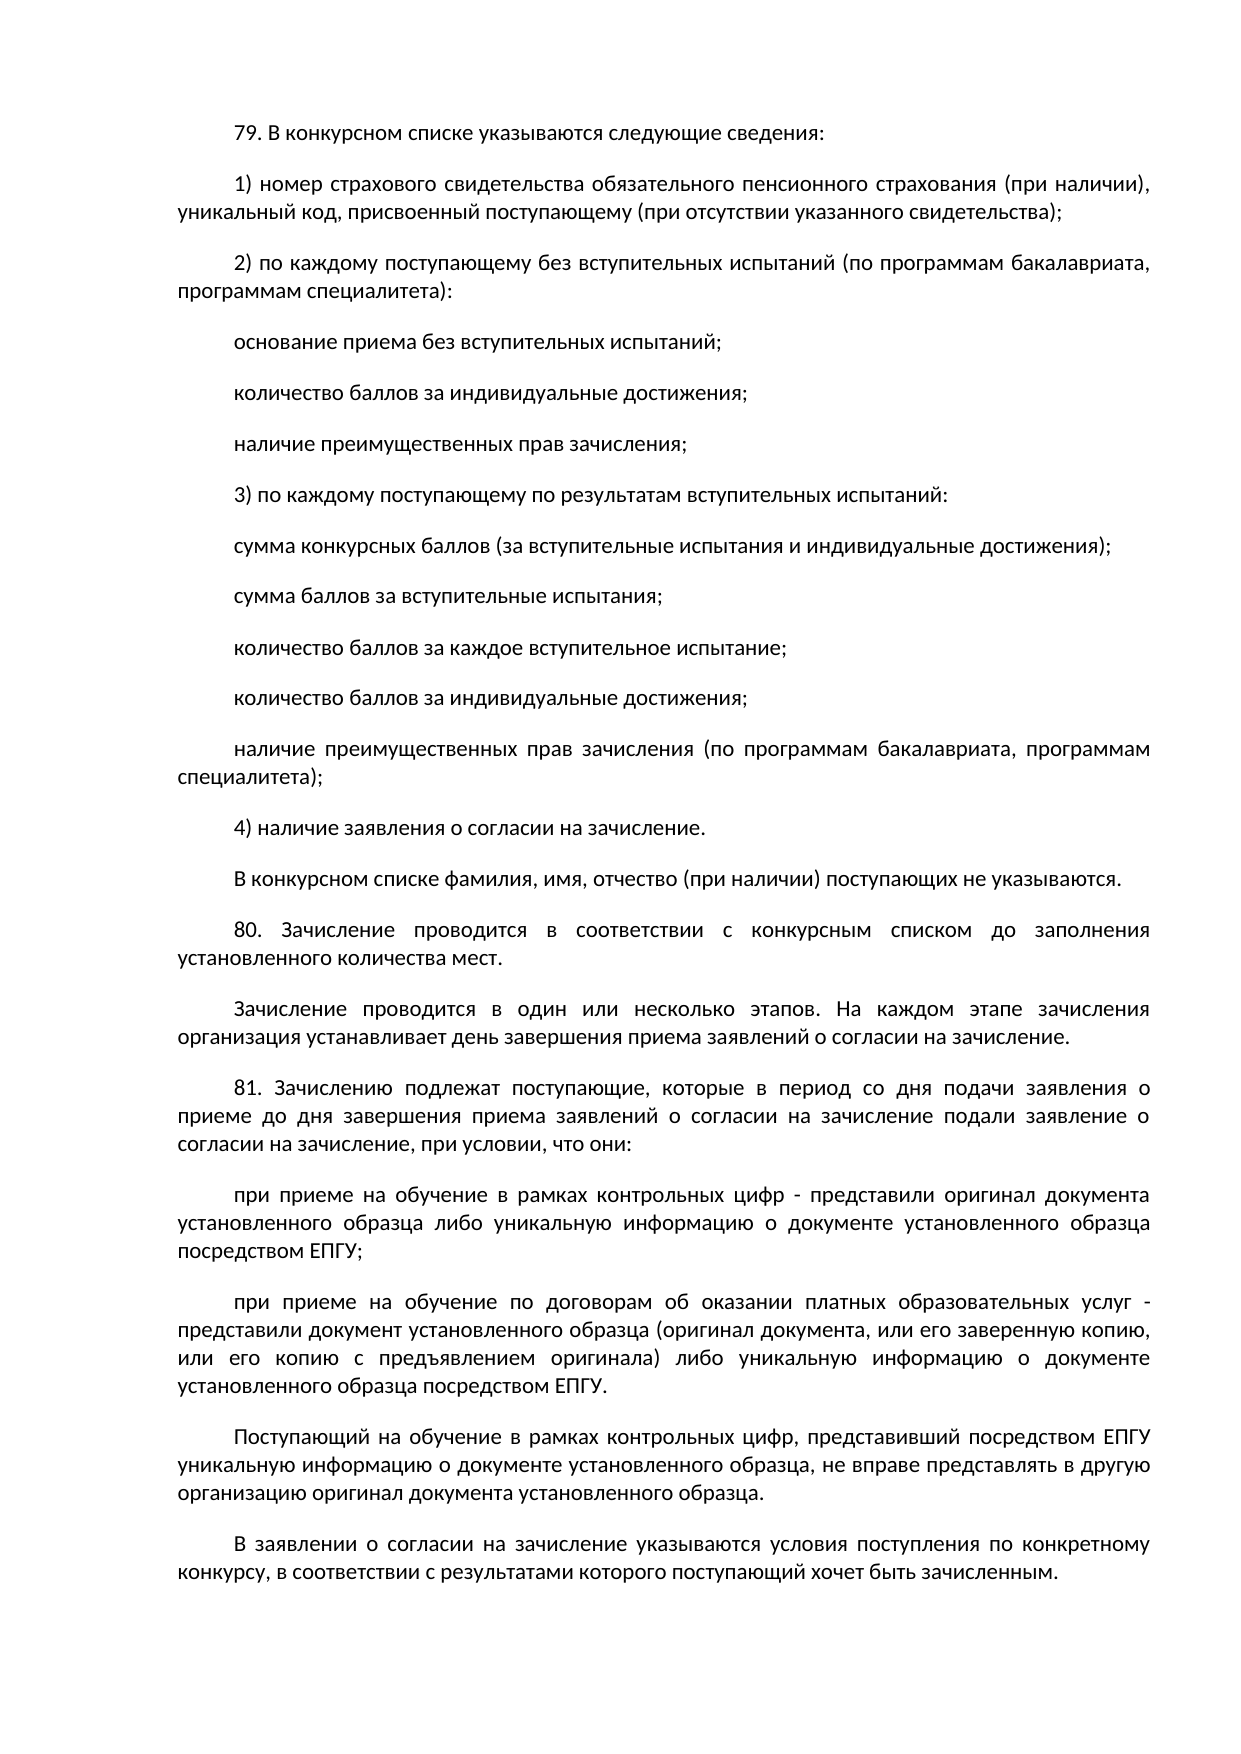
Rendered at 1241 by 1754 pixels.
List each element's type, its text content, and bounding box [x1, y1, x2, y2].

text сумма баллов за вступительные испытания; [177, 582, 1152, 610]
text В конкурсном списке фамилия, имя, отчество (при наличии) поступающих не указываются. [177, 864, 1152, 892]
text 2) по каждому поступающему без вступительных испытаний (по программам бакалавриата, программам специалитета): [177, 248, 1152, 304]
text 81. Зачислению подлежат поступающие, которые в период со дня подачи заявления о приеме до дня завершения приема заявлений о согласии на зачисление подали заявление о согласии на зачисление, при условии, что они: [177, 1073, 1152, 1157]
text 3) по каждому поступающему по результатам вступительных испытаний: [177, 480, 1152, 508]
text 79. В конкурсном списке указываются следующие сведения: [177, 118, 1152, 146]
text В заявлении о согласии на зачисление указываются условия поступления по конкретному конкурсу, в соответствии с результатами которого поступающий хочет быть зачисленным. [177, 1529, 1152, 1585]
text при приеме на обучение по договорам об оказании платных образовательных услуг - представили документ установленного образца (оригинал документа, или его заверенную копию, или его копию с предъявлением оригинала) либо уникальную информацию о документе установленного образца посредством ЕПГУ. [177, 1287, 1152, 1399]
text при приеме на обучение в рамках контрольных цифр - представили оригинал документа установленного образца либо уникальную информацию о документе установленного образца посредством ЕПГУ; [177, 1180, 1152, 1264]
text 4) наличие заявления о согласии на зачисление. [177, 813, 1152, 841]
text количество баллов за индивидуальные достижения; [177, 378, 1152, 406]
text количество баллов за индивидуальные достижения; [177, 683, 1152, 712]
text наличие преимущественных прав зачисления (по программам бакалавриата, программам специалитета); [177, 734, 1152, 791]
text основание приема без вступительных испытаний; [177, 327, 1152, 355]
text Поступающий на обучение в рамках контрольных цифр, представивший посредством ЕПГУ уникальную информацию о документе установленного образца, не вправе представлять в другую организацию оригинал документа установленного образца. [177, 1422, 1152, 1506]
text наличие преимущественных прав зачисления; [177, 429, 1152, 457]
text 80. Зачисление проводится в соответствии с конкурсным списком до заполнения установленного количества мест. [177, 915, 1152, 971]
text Зачисление проводится в один или несколько этапов. На каждом этапе зачисления организация устанавливает день завершения приема заявлений о согласии на зачисление. [177, 994, 1152, 1050]
text количество баллов за каждое вступительное испытание; [177, 633, 1152, 661]
text 1) номер страхового свидетельства обязательного пенсионного страхования (при наличии), уникальный код, присвоенный поступающему (при отсутствии указанного свидетельства); [177, 169, 1152, 225]
text сумма конкурсных баллов (за вступительные испытания и индивидуальные достижения); [177, 531, 1152, 559]
